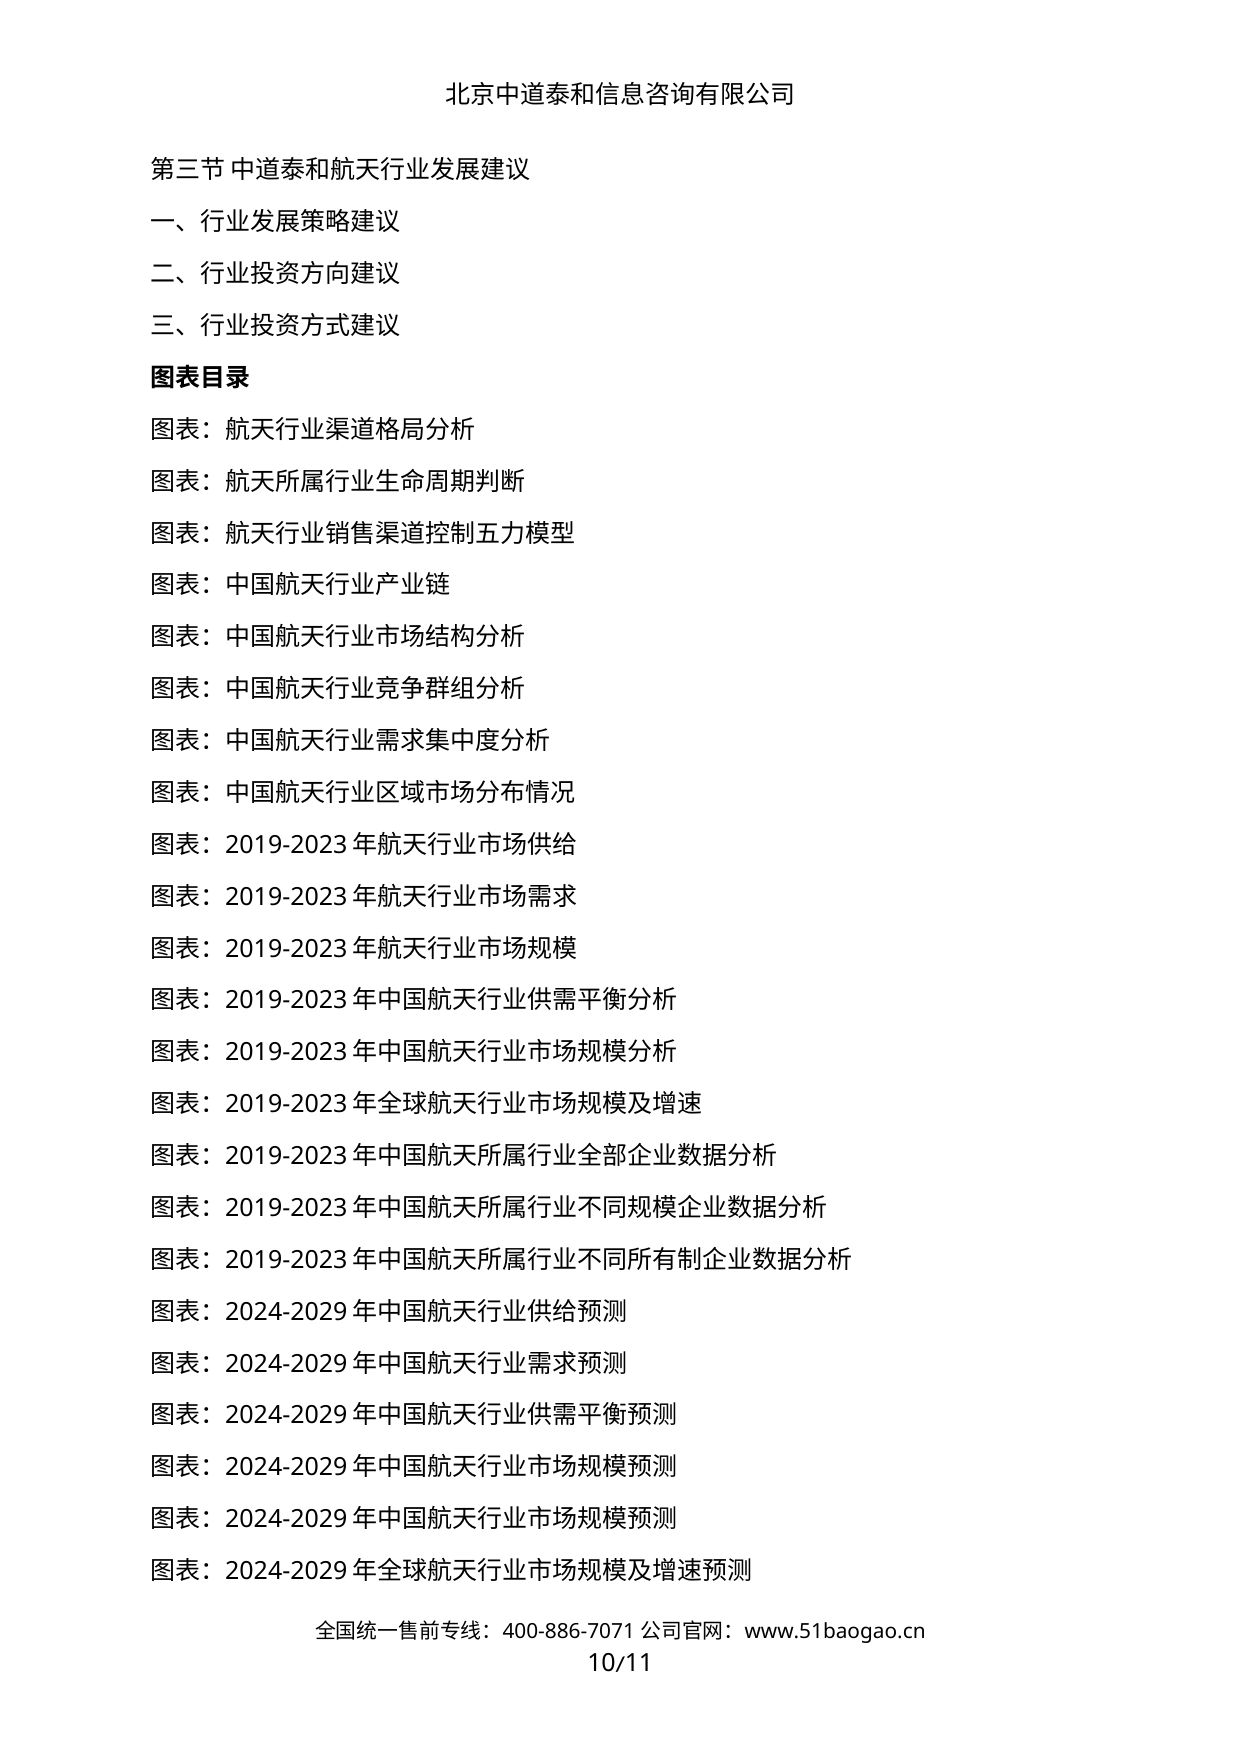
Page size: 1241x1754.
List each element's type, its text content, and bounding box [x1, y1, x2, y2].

text 图表：2019-2023年航天行业市场供给 [150, 824, 1090, 861]
text 图表：2019-2023年航天行业市场需求 [150, 876, 1090, 912]
text 图表：2019-2023年中国航天所属行业全部企业数据分析 [150, 1136, 1090, 1172]
text 图表：2024-2029年中国航天行业供给预测 [150, 1291, 1090, 1327]
text 图表：航天所属行业生命周期判断 [150, 461, 1090, 497]
text 图表：中国航天行业产业链 [150, 565, 1090, 601]
text 图表：2019-2023年中国航天所属行业不同所有制企业数据分析 [150, 1239, 1090, 1276]
text 图表：2019-2023年中国航天行业市场规模分析 [150, 1032, 1090, 1068]
text 二、行业投资方向建议 [150, 254, 1090, 290]
text 第三节 中道泰和航天行业发展建议 [150, 150, 1090, 186]
text 三、行业投资方式建议 [150, 306, 1090, 342]
text 图表：中国航天行业需求集中度分析 [150, 721, 1090, 757]
text 图表：中国航天行业区域市场分布情况 [150, 772, 1090, 809]
text 图表：2024-2029年全球航天行业市场规模及增速预测 [150, 1551, 1090, 1587]
text 图表：航天行业销售渠道控制五力模型 [150, 513, 1090, 549]
text 图表：2024-2029年中国航天行业市场规模预测 [150, 1499, 1090, 1535]
text 图表：2024-2029年中国航天行业供需平衡预测 [150, 1395, 1090, 1431]
text 图表目录 [150, 357, 1090, 394]
text 图表：2019-2023年全球航天行业市场规模及增速 [150, 1084, 1090, 1120]
text 图表：2024-2029年中国航天行业需求预测 [150, 1343, 1090, 1379]
text 图表：中国航天行业竞争群组分析 [150, 669, 1090, 705]
text 一、行业发展策略建议 [150, 202, 1090, 238]
text 图表：2019-2023年中国航天行业供需平衡分析 [150, 980, 1090, 1016]
text 图表：2019-2023年航天行业市场规模 [150, 928, 1090, 964]
text 图表：2024-2029年中国航天行业市场规模预测 [150, 1447, 1090, 1483]
text 图表：航天行业渠道格局分析 [150, 409, 1090, 446]
text 图表：中国航天行业市场结构分析 [150, 617, 1090, 653]
text 图表：2019-2023年中国航天所属行业不同规模企业数据分析 [150, 1187, 1090, 1224]
